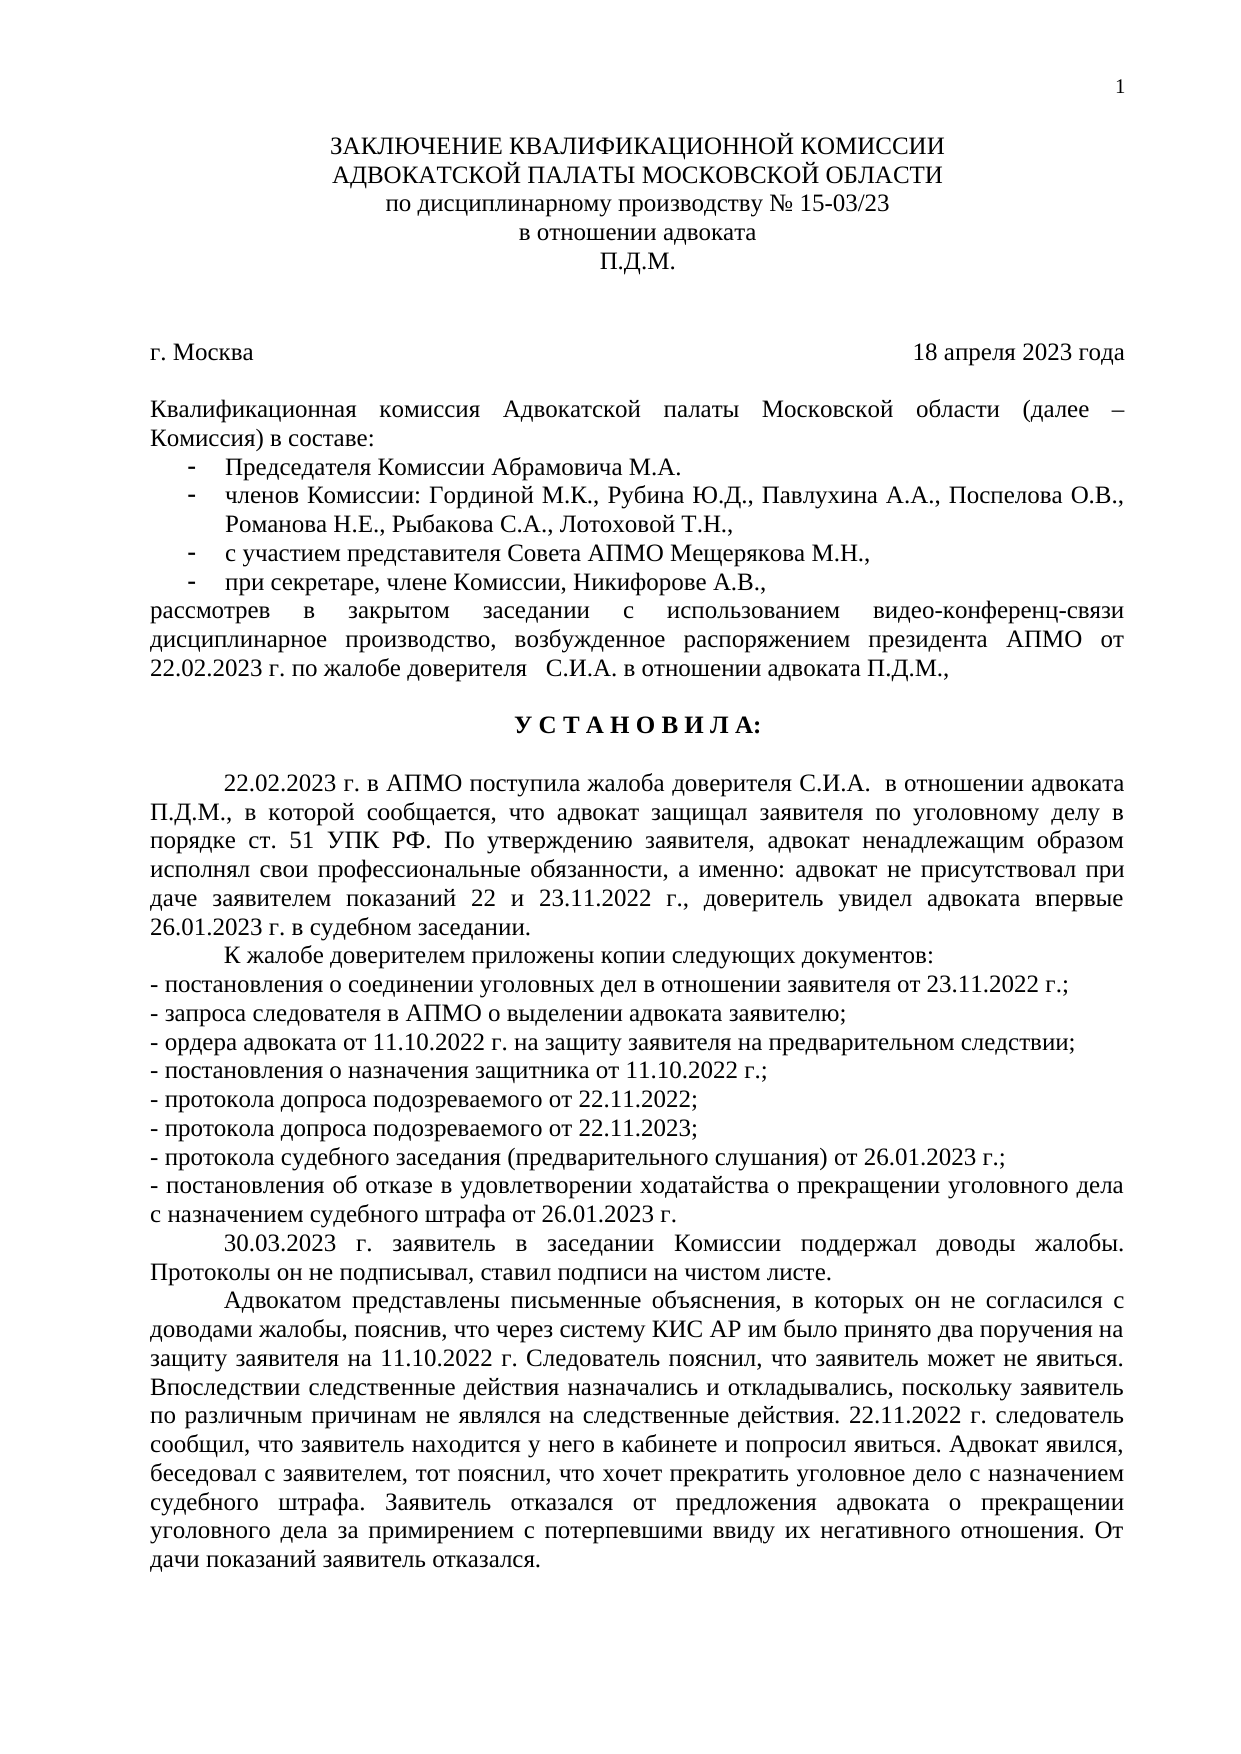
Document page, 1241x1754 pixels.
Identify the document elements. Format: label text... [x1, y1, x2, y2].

text 22.02.2023 г. в АПМО поступила жалоба доверителя С.И.А. в отношении адвоката П.Д.М., в которой сообщается, что адвокат защищал заявителя по уголовному делу в порядке ст. 51 УПК РФ. По утверждению заявителя, адвокат ненадлежащим образом исполнял свои профессиональные обязанности, а именно: адвокат не присутствовал при даче заявителем показаний 22 и 23.11.2022 г., доверитель увидел адвоката впервые 26.01.2023 г. в судебном заседании. [150, 768, 1125, 940]
text - ордера адвоката от 11.10.2022 г. на защиту заявителя на предварительном следствии; [150, 1027, 1125, 1055]
text П.Д.М. [150, 246, 1125, 275]
title в отношении адвоката [150, 217, 1125, 246]
text г. Москва 18 апреля 2023 года [150, 337, 1125, 365]
text - постановления о соединении уголовных дел в отношении заявителя от 23.11.2022 г.; [150, 969, 1125, 998]
text рассмотрев в закрытом заседании с использованием видео-конференц-связи дисциплинарное производство, возбужденное распоряжением президента АПМО от 22.02.2023 г. по жалобе доверителя С.И.А. в отношении адвоката П.Д.М., [150, 595, 1125, 682]
title по дисциплинарному производству № 15-03/23 [150, 188, 1125, 217]
text 30.03.2023 г. заявитель в заседании Комиссии поддержал доводы жалобы. Протоколы он не подписывал, ставил подписи на чистом листе. [150, 1228, 1125, 1285]
list с участием представителя Совета АПМО Мещерякова М.Н., [187, 538, 1125, 567]
text - постановления о назначения защитника от 11.10.2022 г.; [150, 1055, 1125, 1084]
text У С Т А Н О В И Л А: [150, 710, 1125, 739]
text К жалобе доверителем приложены копии следующих документов: [150, 940, 1125, 969]
list членов Комиссии: Гординой М.К., Рубина Ю.Д., Павлухина А.А., Поспелова О.В., Романова Н.Е., Рыбакова С.А., Лотоховой Т.Н., [187, 480, 1125, 538]
text Квалификационная комиссия Адвокатской палаты Московской области (далее – Комиссия) в составе: [150, 394, 1125, 452]
text ЗАКЛЮЧЕНИЕ КВАЛИФИКАЦИОННОЙ КОМИССИИ [150, 131, 1125, 160]
text - протокола допроса подозреваемого от 22.11.2022; [150, 1084, 1125, 1113]
list Председателя Комиссии Абрамовича М.А. [187, 452, 1125, 480]
text Адвокатом представлены письменные объяснения, в которых он не согласился с доводами жалобы, пояснив, что через систему КИС АР им было принято два поручения на защиту заявителя на 11.10.2022 г. Следователь пояснил, что заявитель может не явиться. Впоследствии следственные действия назначались и откладывались, поскольку заявитель по различным причинам не являлся на следственные действия. 22.11.2022 г. следователь сообщил, что заявитель находится у него в кабинете и попросил явиться. Адвокат явился, беседовал с заявителем, тот пояснил, что хочет прекратить уголовное дело с назначением судебного штрафа. Заявитель отказался от предложения адвоката о прекращении уголовного дела за примирением с потерпевшими ввиду их негативного отношения. От дачи показаний заявитель отказался. [150, 1285, 1125, 1573]
list при секретаре, члене Комиссии, Никифорове А.В., [187, 567, 1125, 595]
text - запроса следователя в АПМО о выделении адвоката заявителю; [150, 998, 1125, 1027]
text - протокола допроса подозреваемого от 22.11.2023; [150, 1113, 1125, 1142]
text - постановления об отказе в удовлетворении ходатайства о прекращении уголовного дела с назначением судебного штрафа от 26.01.2023 г. [150, 1170, 1125, 1228]
title АДВОКАТСКОЙ ПАЛАТЫ МОСКОВСКОЙ ОБЛАСТИ [150, 160, 1125, 188]
text - протокола судебного заседания (предварительного слушания) от 26.01.2023 г.; [150, 1142, 1125, 1170]
